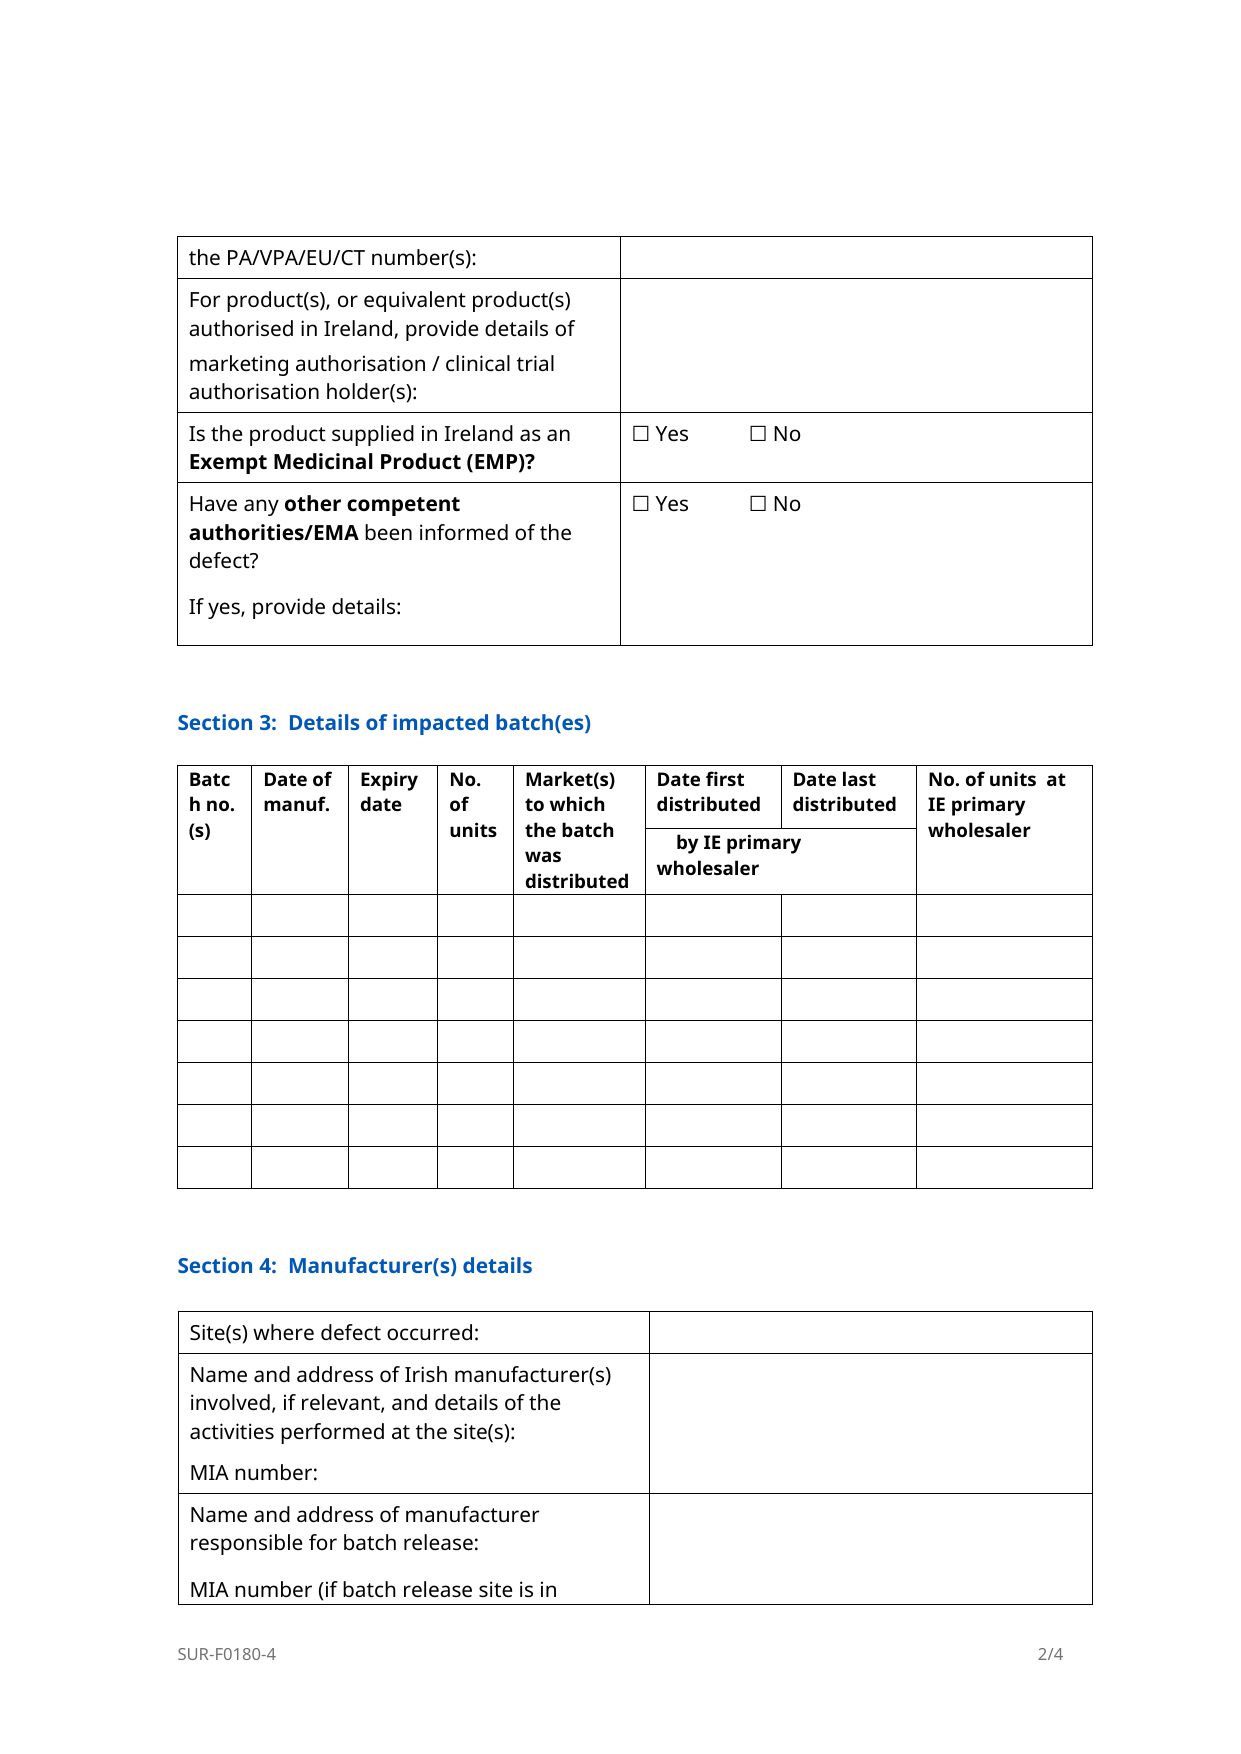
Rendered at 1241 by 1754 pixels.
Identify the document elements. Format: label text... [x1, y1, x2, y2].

table_cell [349, 1147, 437, 1188]
table_cell For product(s), or equivalent product(s) authorised in Ireland, provide details of marketing authorisation / clinical trial authorisation holder(s): [178, 279, 620, 412]
table_header Date last distributed [782, 766, 916, 828]
text Section 4: Manufacturer(s) details [177, 1251, 1063, 1279]
table_header No. of units at IE primary wholesaler [917, 766, 1092, 894]
table_header [650, 1312, 1092, 1353]
table_header Date first distributed [646, 766, 781, 828]
text Section 3: Details of impacted batch(es) [177, 708, 1063, 737]
table_cell If yes, provide details: [178, 586, 620, 645]
table_cell [514, 1063, 645, 1104]
table_cell [178, 1105, 251, 1146]
table_cell by IE primary wholesaler [646, 829, 916, 894]
table_cell [438, 979, 513, 1020]
table_cell [650, 1569, 1092, 1604]
table_cell [438, 1147, 513, 1188]
table_cell Have any other competent authorities/EMA been informed of the defect? [178, 483, 620, 586]
table_cell [782, 1021, 916, 1062]
table_cell MIA number: [179, 1452, 649, 1493]
table_cell [438, 1105, 513, 1146]
table_cell [349, 979, 437, 1020]
table_cell [782, 895, 916, 936]
table_cell [917, 1021, 1092, 1062]
table_header Site(s) where defect occurred: [179, 1312, 649, 1353]
table_cell [646, 1063, 781, 1104]
table_cell [438, 895, 513, 936]
table_cell [621, 237, 1092, 278]
table_cell [349, 1105, 437, 1146]
table_header Market(s) to which the batch was distributed [514, 766, 645, 894]
table_cell [782, 937, 916, 978]
table_cell [650, 1452, 1092, 1493]
table_cell [252, 1105, 348, 1146]
table_cell [252, 1021, 348, 1062]
table_cell [252, 979, 348, 1020]
table_cell [514, 1021, 645, 1062]
table_cell [917, 1063, 1092, 1104]
table_cell [782, 1147, 916, 1188]
table_cell [178, 937, 251, 978]
table_cell [438, 937, 513, 978]
table_cell [621, 586, 1092, 645]
table_cell [252, 1147, 348, 1188]
table_cell [646, 1147, 781, 1188]
table_cell [646, 979, 781, 1020]
table_cell [650, 1354, 1092, 1452]
table_cell Name and address of manufacturer responsible for batch release: [179, 1494, 649, 1569]
table_cell Yes No [621, 483, 1092, 586]
table_cell [917, 1147, 1092, 1188]
table_cell [514, 895, 645, 936]
table_cell [349, 1063, 437, 1104]
table_cell [917, 1105, 1092, 1146]
table_cell [438, 1021, 513, 1062]
table_header Expiry date [349, 766, 437, 894]
table_cell [646, 937, 781, 978]
table_cell Yes No [621, 413, 1092, 482]
table_cell [252, 895, 348, 936]
table_cell [650, 1494, 1092, 1569]
table_cell [438, 1063, 513, 1104]
table_header Date of manuf. [252, 766, 348, 894]
table_cell [782, 1105, 916, 1146]
table_cell [646, 895, 781, 936]
table_cell Name and address of Irish manufacturer(s) involved, if relevant, and details of the activities performed at the site(s): [179, 1354, 649, 1452]
table_cell [782, 1063, 916, 1104]
table_cell [178, 895, 251, 936]
table_cell [178, 1147, 251, 1188]
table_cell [178, 237, 620, 278]
table_cell [514, 937, 645, 978]
table_cell [178, 979, 251, 1020]
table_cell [179, 1569, 649, 1604]
table_cell [514, 979, 645, 1020]
table_header No. of units [438, 766, 513, 894]
table_cell [514, 1105, 645, 1146]
table_cell [252, 937, 348, 978]
table_header Batch no.(s) [178, 766, 251, 894]
table_cell [646, 1021, 781, 1062]
table_cell [917, 979, 1092, 1020]
table_cell [252, 1063, 348, 1104]
table_cell [349, 895, 437, 936]
table_cell [646, 1105, 781, 1146]
table_cell [917, 895, 1092, 936]
table_cell [514, 1147, 645, 1188]
table_cell [782, 979, 916, 1020]
table_cell [349, 937, 437, 978]
table_cell [178, 1063, 251, 1104]
table_cell [178, 1021, 251, 1062]
table_cell [349, 1021, 437, 1062]
table_cell Is the product supplied in Ireland as an Exempt Medicinal Product (EMP)? [178, 413, 620, 482]
table_cell [917, 937, 1092, 978]
table_cell [621, 279, 1092, 412]
